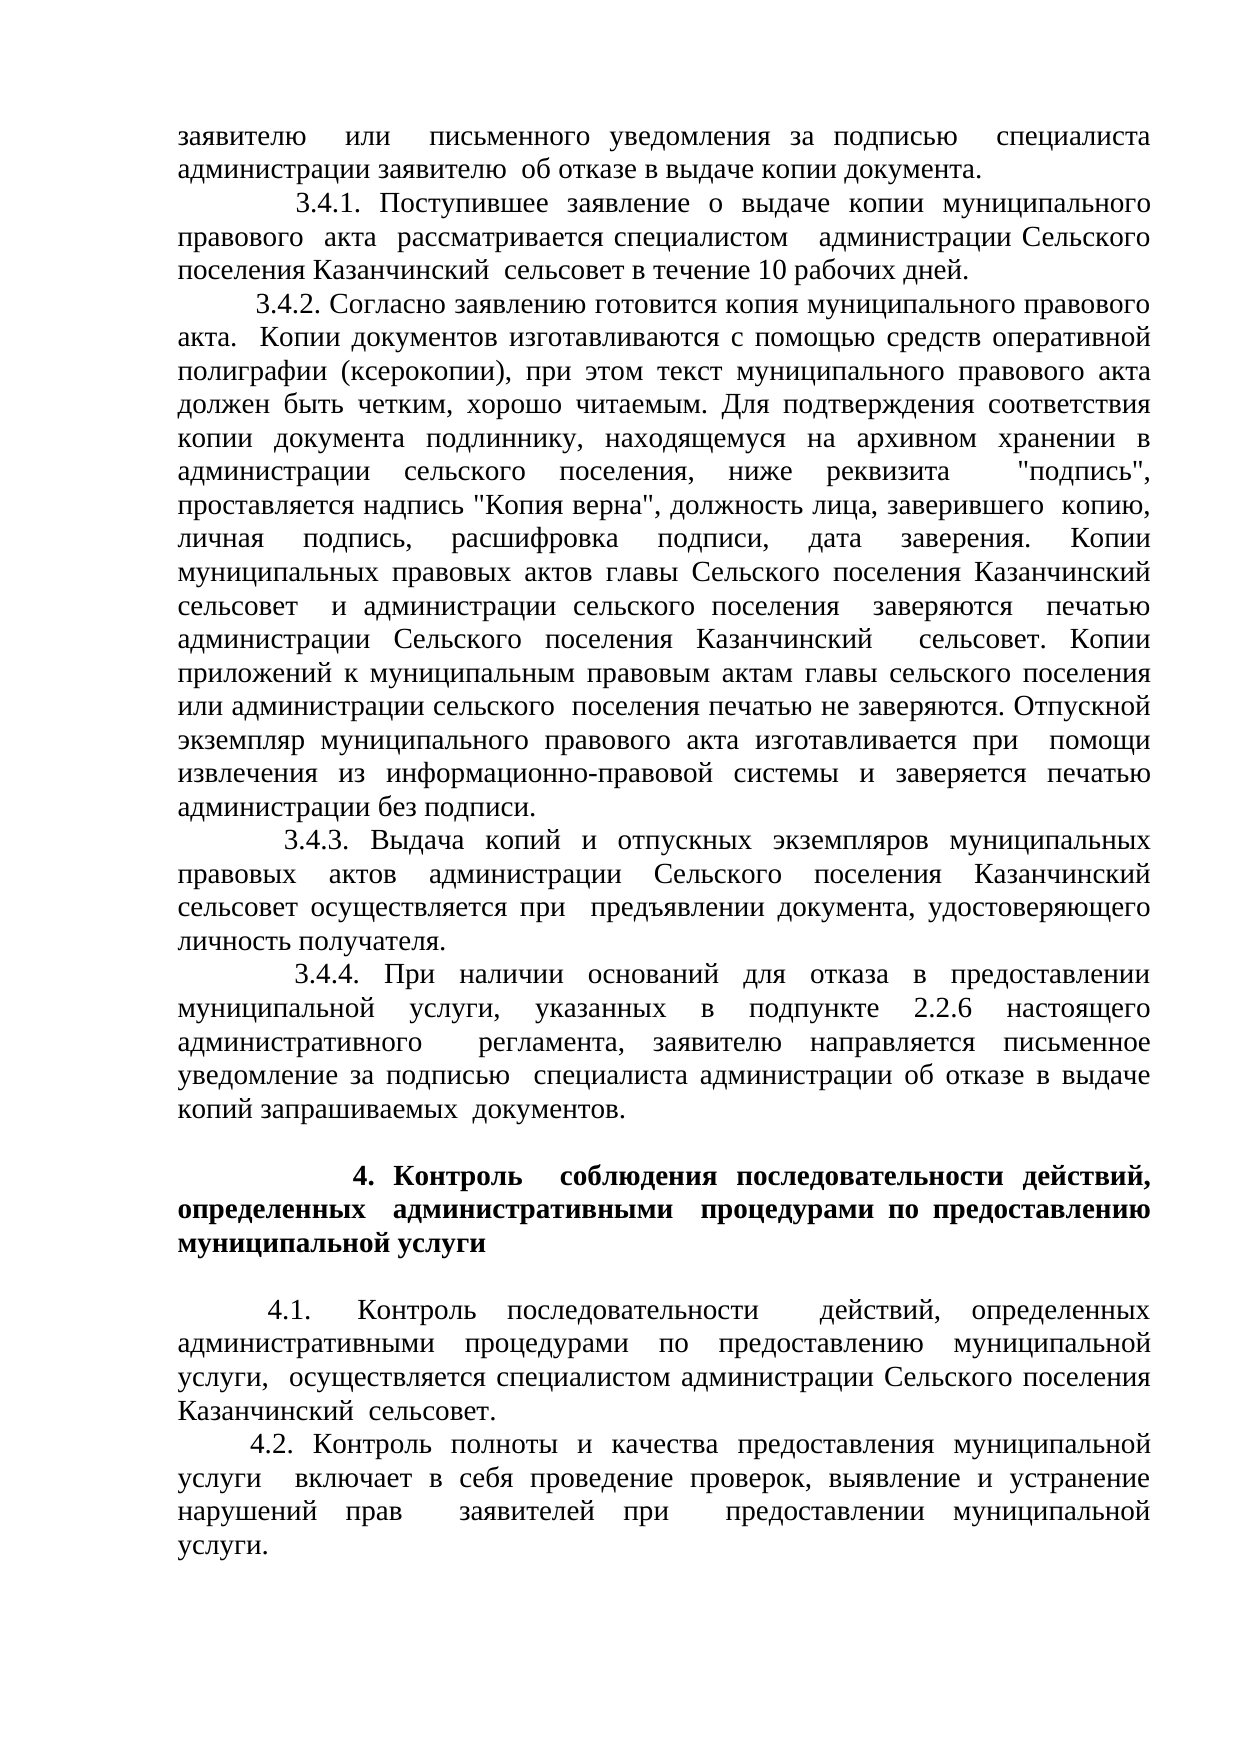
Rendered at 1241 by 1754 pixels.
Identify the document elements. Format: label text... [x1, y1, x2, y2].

text 4.1. Контроль последовательности действий, определенных административными процедурами по предоставлению муниципальной услуги, осуществляется специалистом администрации Сельского поселения Казанчинский сельсовет. [177, 1292, 1152, 1426]
text 3.4.1. Поступившее заявление о выдаче копии муниципального правового акта рассматривается специалистом администрации Сельского поселения Казанчинский сельсовет в течение 10 рабочих дней. [177, 185, 1152, 286]
text 4. Контроль соблюдения последовательности действий, определенных административными процедурами по предоставлению муниципальной услуги [177, 1158, 1152, 1258]
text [177, 118, 1152, 185]
text 4.2. Контроль полноты и качества предоставления муниципальной услуги включает в себя проведение проверок, выявление и устранение нарушений прав заявителей при предоставлении муниципальной услуги. [177, 1426, 1152, 1560]
text 3.4.3. Выдача копий и отпускных экземпляров муниципальных правовых актов администрации Сельского поселения Казанчинский сельсовет осуществляется при предъявлении документа, удостоверяющего личность получателя. [177, 822, 1152, 957]
text 3.4.2. Согласно заявлению готовится копия муниципального правового акта. Копии документов изготавливаются с помощью средств оперативной полиграфии (ксерокопии), при этом текст муниципального правового акта должен быть четким, хорошо читаемым. Для подтверждения соответствия копии документа подлиннику, находящемуся на архивном хранении в администрации сельского поселения, ниже реквизита "подпись", проставляется надпись "Копия верна", должность лица, заверившего копию, личная подпись, расшифровка подписи, дата заверения. Копии муниципальных правовых актов главы Сельского поселения Казанчинский сельсовет и администрации сельского поселения заверяются печатью администрации Сельского поселения Казанчинский сельсовет. Копии приложений к муниципальным правовым актам главы сельского поселения или администрации сельского поселения печатью не заверяются. Отпускной экземпляр муниципального правового акта изготавливается при помощи извлечения из информационно-правовой системы и заверяется печатью администрации без подписи. [177, 286, 1152, 822]
text 3.4.4. При наличии оснований для отказа в предоставлении муниципальной услуги, указанных в подпункте 2.2.6 настоящего административного регламента, заявителю направляется письменное уведомление за подписью специалиста администрации об отказе в выдаче копий запрашиваемых документов. [177, 957, 1152, 1124]
